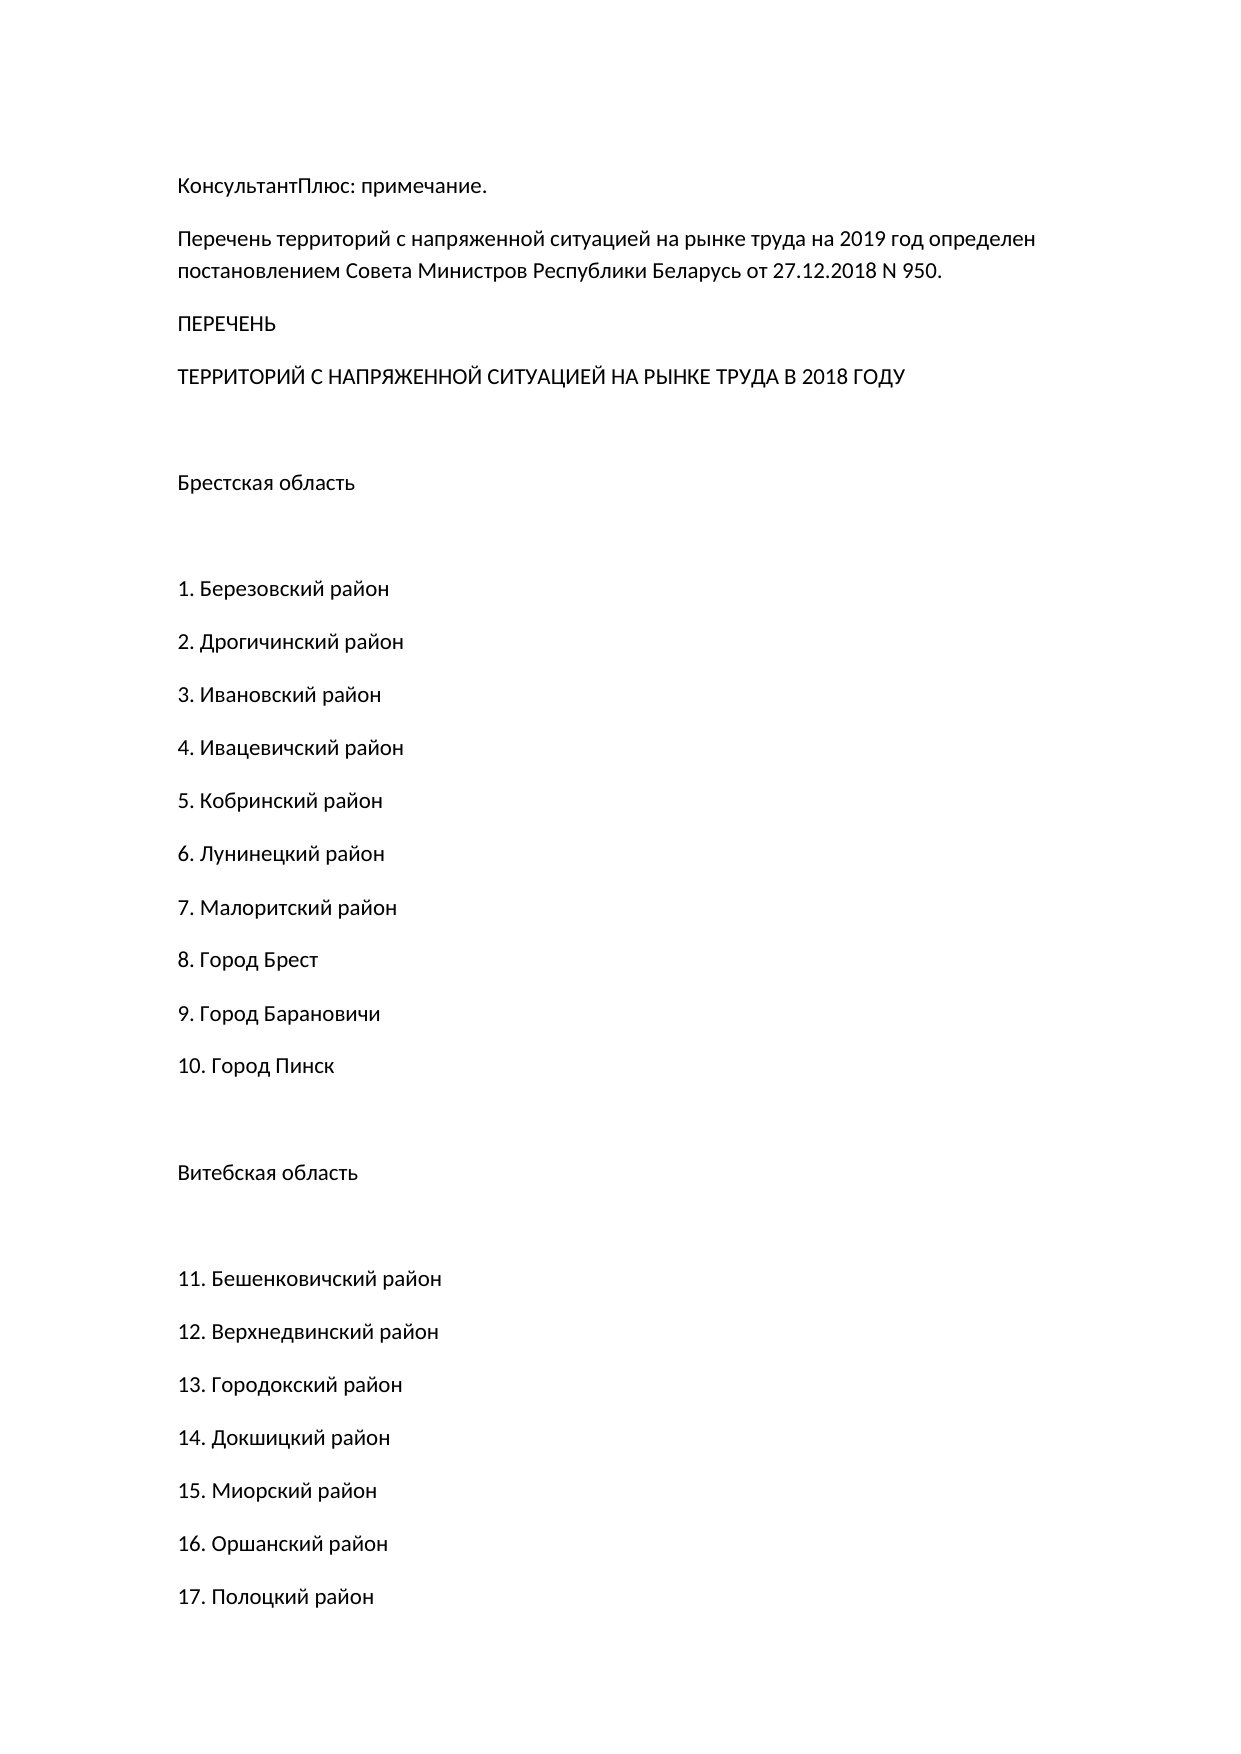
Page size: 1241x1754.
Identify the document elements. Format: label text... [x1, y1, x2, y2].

text 2. Дрогичинский район [177, 627, 1152, 656]
text 8. Город Брест [177, 946, 1152, 974]
text 1. Березовский район [177, 574, 1152, 602]
text 7. Малоритский район [177, 893, 1152, 921]
text Брестская область [177, 468, 1152, 496]
text Витебская область [177, 1158, 1152, 1186]
text Перечень территорий с напряженной ситуацией на рынке труда на 2019 год определен постановлением Совета Министров Республики Беларусь от 27.12.2018 N 950. [177, 224, 1152, 284]
text КонсультантПлюс: примечание. [177, 171, 1152, 199]
text 11. Бешенковичский район [177, 1264, 1152, 1292]
text ТЕРРИТОРИЙ С НАПРЯЖЕННОЙ СИТУАЦИЕЙ НА РЫНКЕ ТРУДА В 2018 ГОДУ [177, 362, 1152, 390]
text ПЕРЕЧЕНЬ [177, 309, 1152, 337]
text 13. Городокский район [177, 1370, 1152, 1398]
text 12. Верхнедвинский район [177, 1317, 1152, 1345]
text 10. Город Пинск [177, 1052, 1152, 1080]
text 17. Полоцкий район [177, 1582, 1152, 1610]
text 9. Город Барановичи [177, 999, 1152, 1027]
text 6. Лунинецкий район [177, 839, 1152, 868]
text 3. Ивановский район [177, 681, 1152, 708]
text 14. Докшицкий район [177, 1423, 1152, 1451]
text 16. Оршанский район [177, 1529, 1152, 1557]
text 5. Кобринский район [177, 787, 1152, 814]
text 15. Миорский район [177, 1476, 1152, 1504]
text 4. Ивацевичский район [177, 733, 1152, 762]
